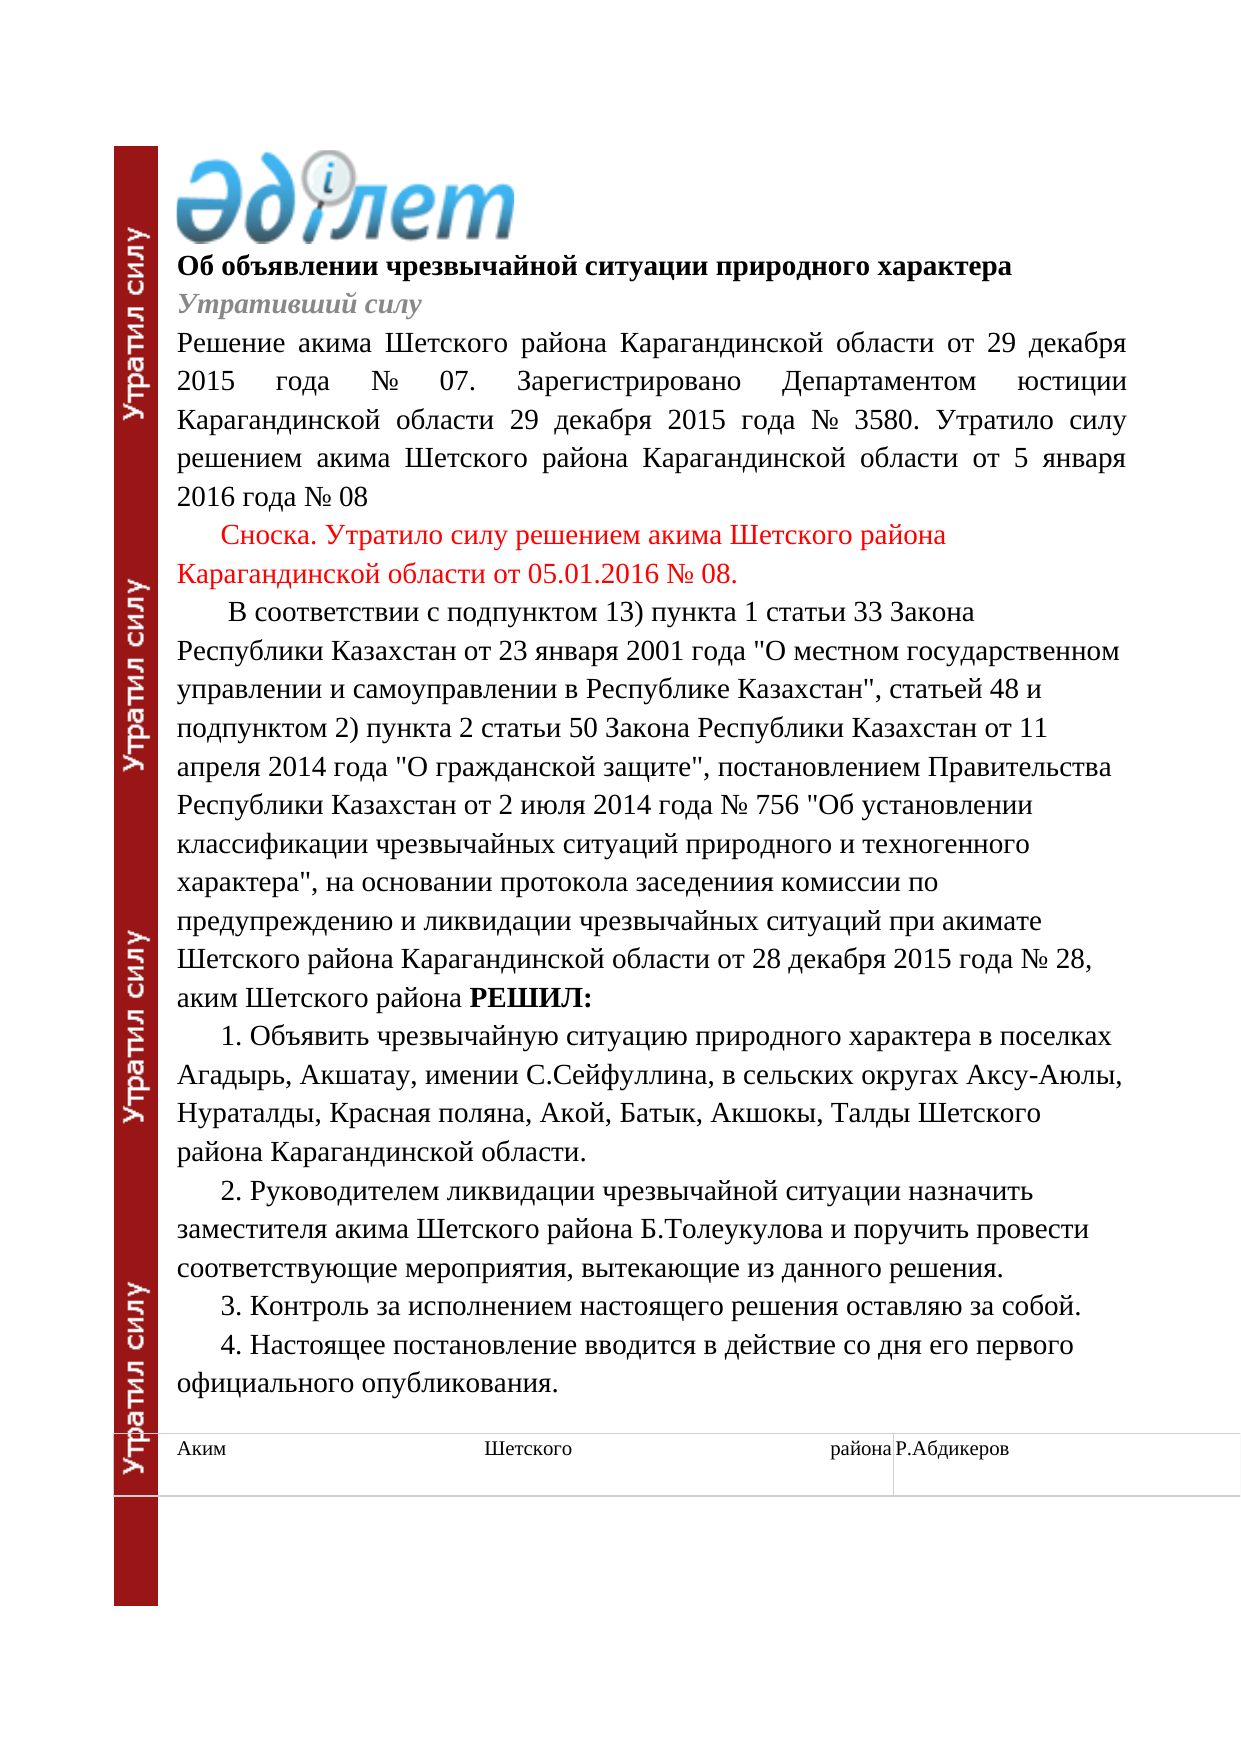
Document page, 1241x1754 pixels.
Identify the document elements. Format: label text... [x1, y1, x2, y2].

text Сноска. Утратило силу решением акима Шетского района Карагандинской области от 05.01.2016 № 08. В соответствии с подпунктом 13) пункта 1 статьи 33 Закона Республики Казахстан от 23 января 2001 года "О местном государственном управлении и самоуправлении в Республике Казахстан", статьей 48 и подпунктом 2) пункта 2 статьи 50 Закона Республики Казахстан от 11 апреля 2014 года "О гражданской защите", постановлением Правительства Республики Казахстан от 2 июля 2014 года № 756 "Об установлении классификации чрезвычайных ситуаций природного и техногенного характера", на основании протокола заседениия комиссии по предупреждению и ликвидации чрезвычайных ситуаций при акимате Шетского района Карагандинской области от 28 декабря 2015 года № 28, аким Шетского района РЕШИЛ: 1. Объявить чрезвычайную ситуацию природного характера в поселках Агадырь, Акшатау, имении С.Сейфуллина, в сельских округах Аксу-Аюлы, Нураталды, Красная поляна, Акой, Батык, Акшокы, Талды Шетского района Карагандинской области. 2. Руководителем ликвидации чрезвычайной ситуации назначить заместителя акима Шетского района Б.Толеукулова и поручить провести соответствующие мероприятия, вытекающие из данного решения. 3. Контроль за исполнением настоящего решения оставляю за собой. 4. Настоящее постановление вводится в действие со дня его первого официального опубликования. [112, 517, 1128, 1429]
picture [114, 146, 158, 248]
picture [176, 150, 515, 244]
picture [114, 1429, 158, 1433]
text Об объявлении чрезвычайной ситуации природного характера [112, 248, 1128, 281]
picture [114, 1497, 158, 1606]
text Утративший силу [112, 286, 1128, 320]
picture [114, 320, 158, 325]
picture [114, 281, 158, 286]
text Решение акима Шетского района Карагандинской области от 29 декабря 2015 года № 07. Зарегистрировано Департаментом юстиции Карагандинской области 29 декабря 2015 года № 3580. Утратило силу решением акима Шетского района Карагандинской области от 5 января 2016 года № 08 [112, 325, 1128, 512]
table_header Аким Шетского района [114, 1434, 893, 1495]
picture [114, 512, 158, 517]
table_header Р.Абдикеров [894, 1434, 1240, 1495]
